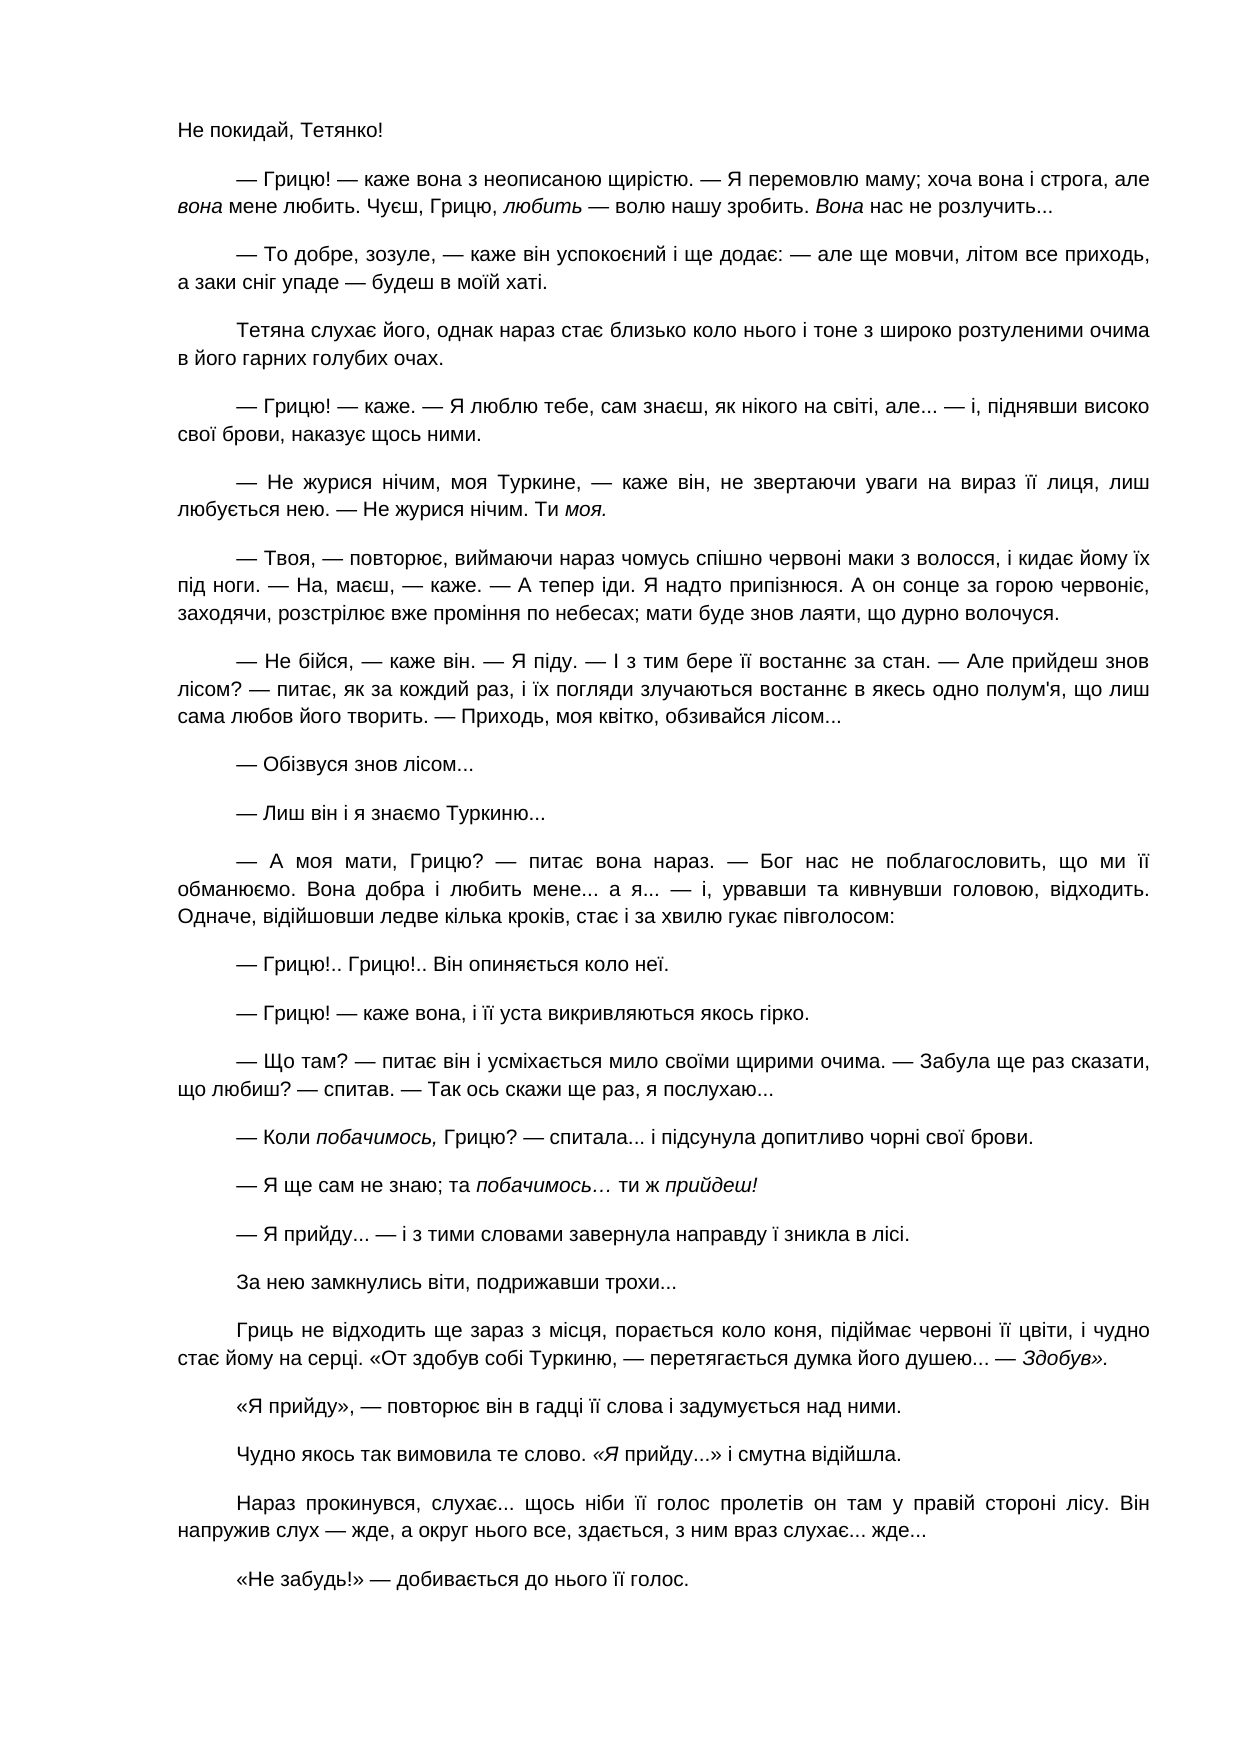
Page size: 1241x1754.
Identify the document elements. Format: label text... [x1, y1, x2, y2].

text — Грицю! — каже. — Я люблю тебе, сам знаєш, як нікого на світі, але... — і, піднявши високо свої брови, наказує щось ними. [177, 394, 1152, 445]
text Тетяна слухає його, однак нараз стає близько коло нього і тоне з широко розтуленими очима в його гарних голубих очах. [177, 318, 1152, 369]
text Гриць не відходить ще зараз з місця, порається коло коня, підіймає червоні її цвіти, і чудно стає йому на серці. «От здобув собі Туркиню, — перетягається думка його душею... — Здобув». [177, 1318, 1152, 1369]
text — Грицю!.. Грицю!.. Він опиняється коло неї. [177, 952, 1152, 976]
text Нараз прокинувся, слухає... щось ніби її голос пролетів он там у правій стороні лісу. Він напружив слух — жде, а округ нього все, здається, з ним враз слухає... жде... [177, 1491, 1152, 1542]
text — Лиш він і я знаємо Туркиню... [177, 801, 1152, 824]
text Чудно якось так вимовила те слово. «Я прийду...» і смутна відійшла. [177, 1442, 1152, 1466]
text — Я прийду... — і з тими словами завернула направду ї зникла в лісі. [177, 1221, 1152, 1245]
text — Обізвуся знов лісом... [177, 752, 1152, 776]
text — Твоя, — повторює, виймаючи нараз чомусь спішно червоні маки з волосся, і кидає йому їх під ноги. — На, маєш, — каже. — А тепер іди. Я надто припізнюся. А он сонце за горою червоніє, заходячи, розстрілює вже проміння по небесах; мати буде знов лаяти, що дурно волочуся. [177, 546, 1152, 624]
text — Що там? — питає він і усміхається мило своїми щирими очима. — Забула ще раз сказати, що любиш? — спитав. — Так ось скажи ще раз, я послухаю... [177, 1049, 1152, 1100]
text — А моя мати, Грицю? — питає вона нараз. — Бог нас не поблагословить, що ми її обманюємо. Вона добра і любить мене... а я... — і, урвавши та кивнувши головою, відходить. Одначе, відійшовши ледве кілька кроків, стає і за хвилю гукає півголосом: [177, 849, 1152, 928]
text — Грицю! — каже вона, і її уста викривляються якось гірко. [177, 1001, 1152, 1024]
text — Коли побачимось, Грицю? — спитала... і підсунула допитливо чорні свої брови. [177, 1125, 1152, 1149]
text За нею замкнулись віти, подрижавши трохи... [177, 1270, 1152, 1294]
text — Я ще сам не знаю; та побачимось… ти ж прийдеш! [177, 1173, 1152, 1197]
text — Грицю! — каже вона з неописаною щирістю. — Я перемовлю маму; хоча вона і строга, але вона мене любить. Чуєш, Грицю, любить — волю нашу зробить. Вона нас не розлучить... [177, 166, 1152, 218]
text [177, 118, 1152, 142]
text — Не бійся, — каже він. — Я піду. — І з тим бере її востаннє за стан. — Але прийдеш знов лісом? — питає, як за кождий раз, і їх погляди злучаються востаннє в якесь одно полум'я, що лиш сама любов його творить. — Приходь, моя квітко, обзивайся лісом... [177, 649, 1152, 728]
text «Я прийду», — повторює він в гадці її слова і задумується над ними. [177, 1394, 1152, 1418]
text «Не забудь!» — добивається до нього її голос. [177, 1566, 1152, 1590]
text — Не журися нічим, моя Туркине, — каже він, не звертаючи уваги на вираз її лиця, лиш любується нею. — Не журися нічим. Ти моя. [177, 470, 1152, 521]
text — То добре, зозуле, — каже він успокоєний і ще додає: — але ще мовчи, літом все приходь, а заки сніг упаде — будеш в моїй хаті. [177, 242, 1152, 294]
